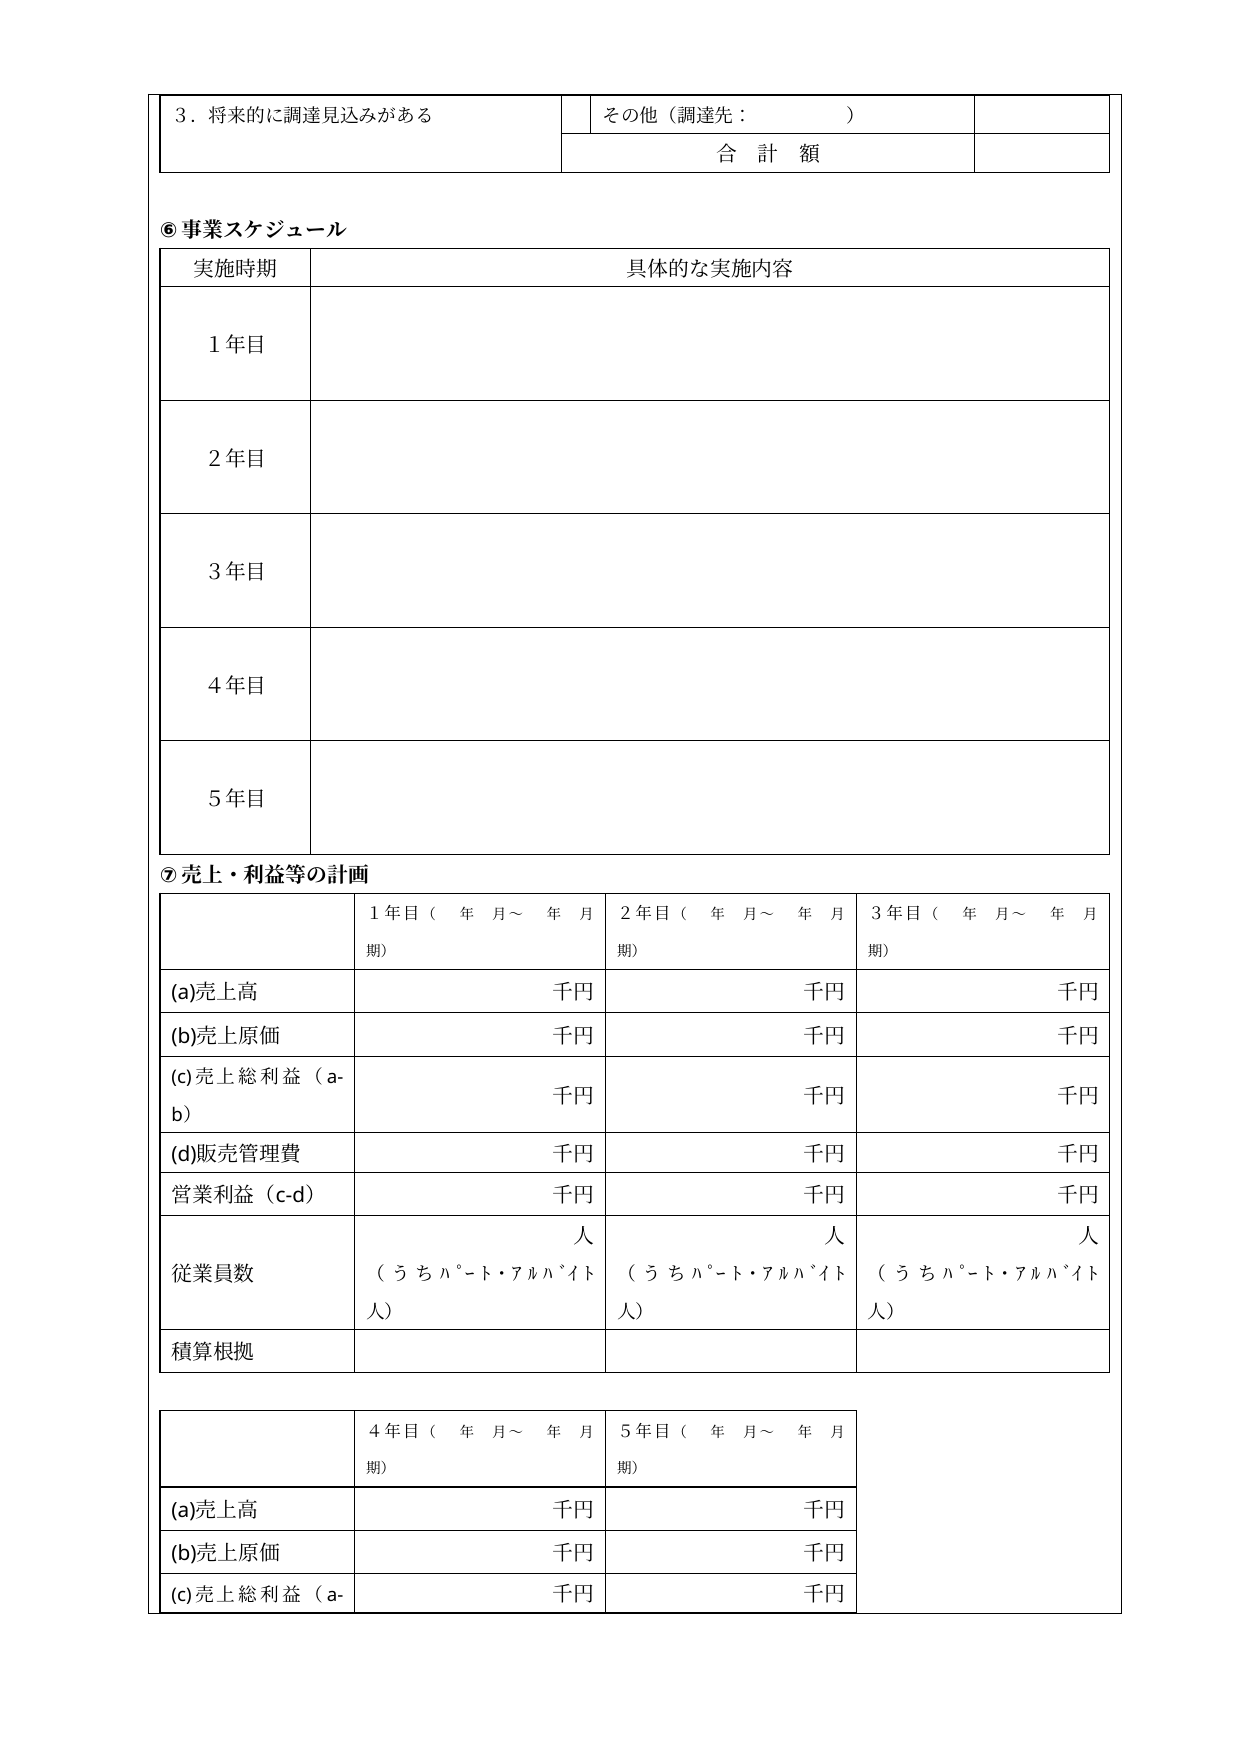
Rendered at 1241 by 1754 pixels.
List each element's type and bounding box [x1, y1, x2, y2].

table_cell [149, 95, 1121, 1613]
